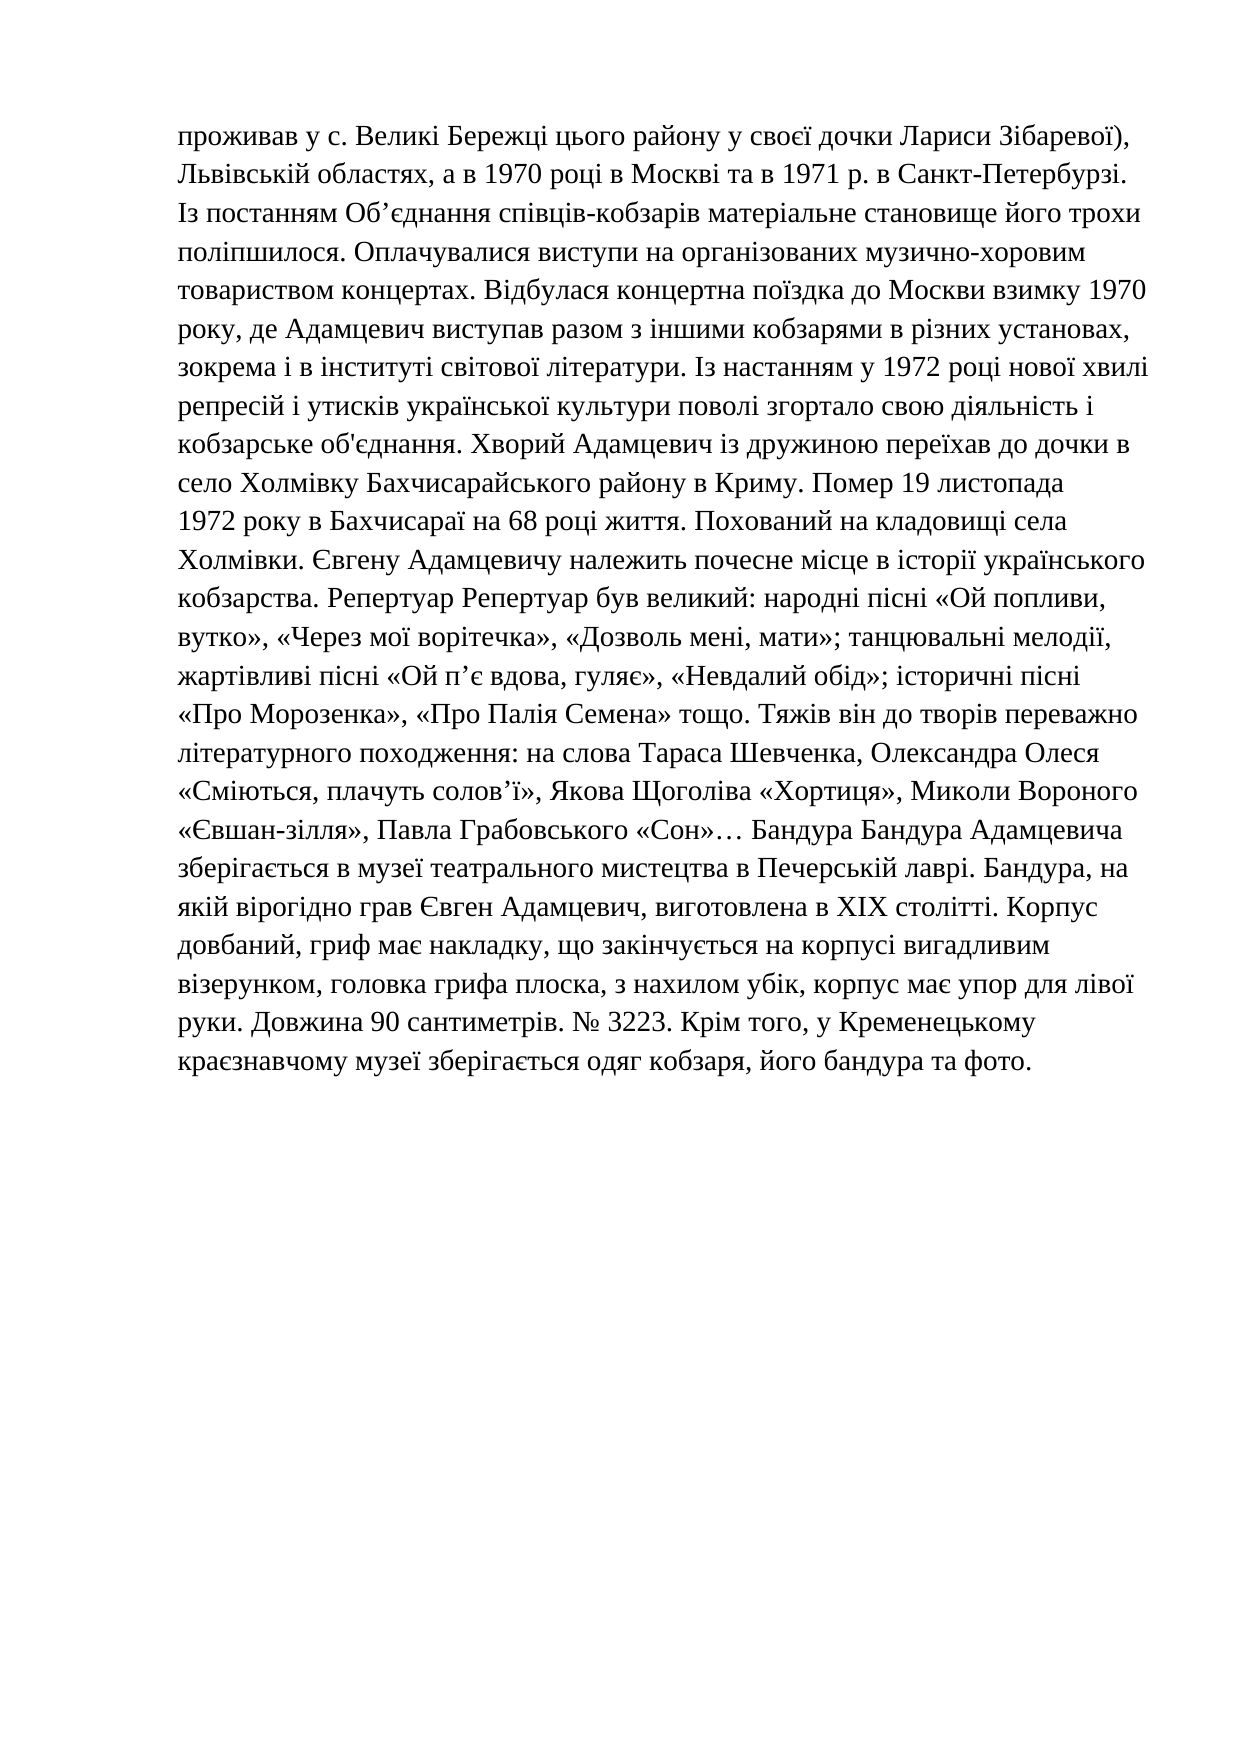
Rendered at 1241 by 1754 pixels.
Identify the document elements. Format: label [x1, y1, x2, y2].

text [177, 118, 1152, 1109]
